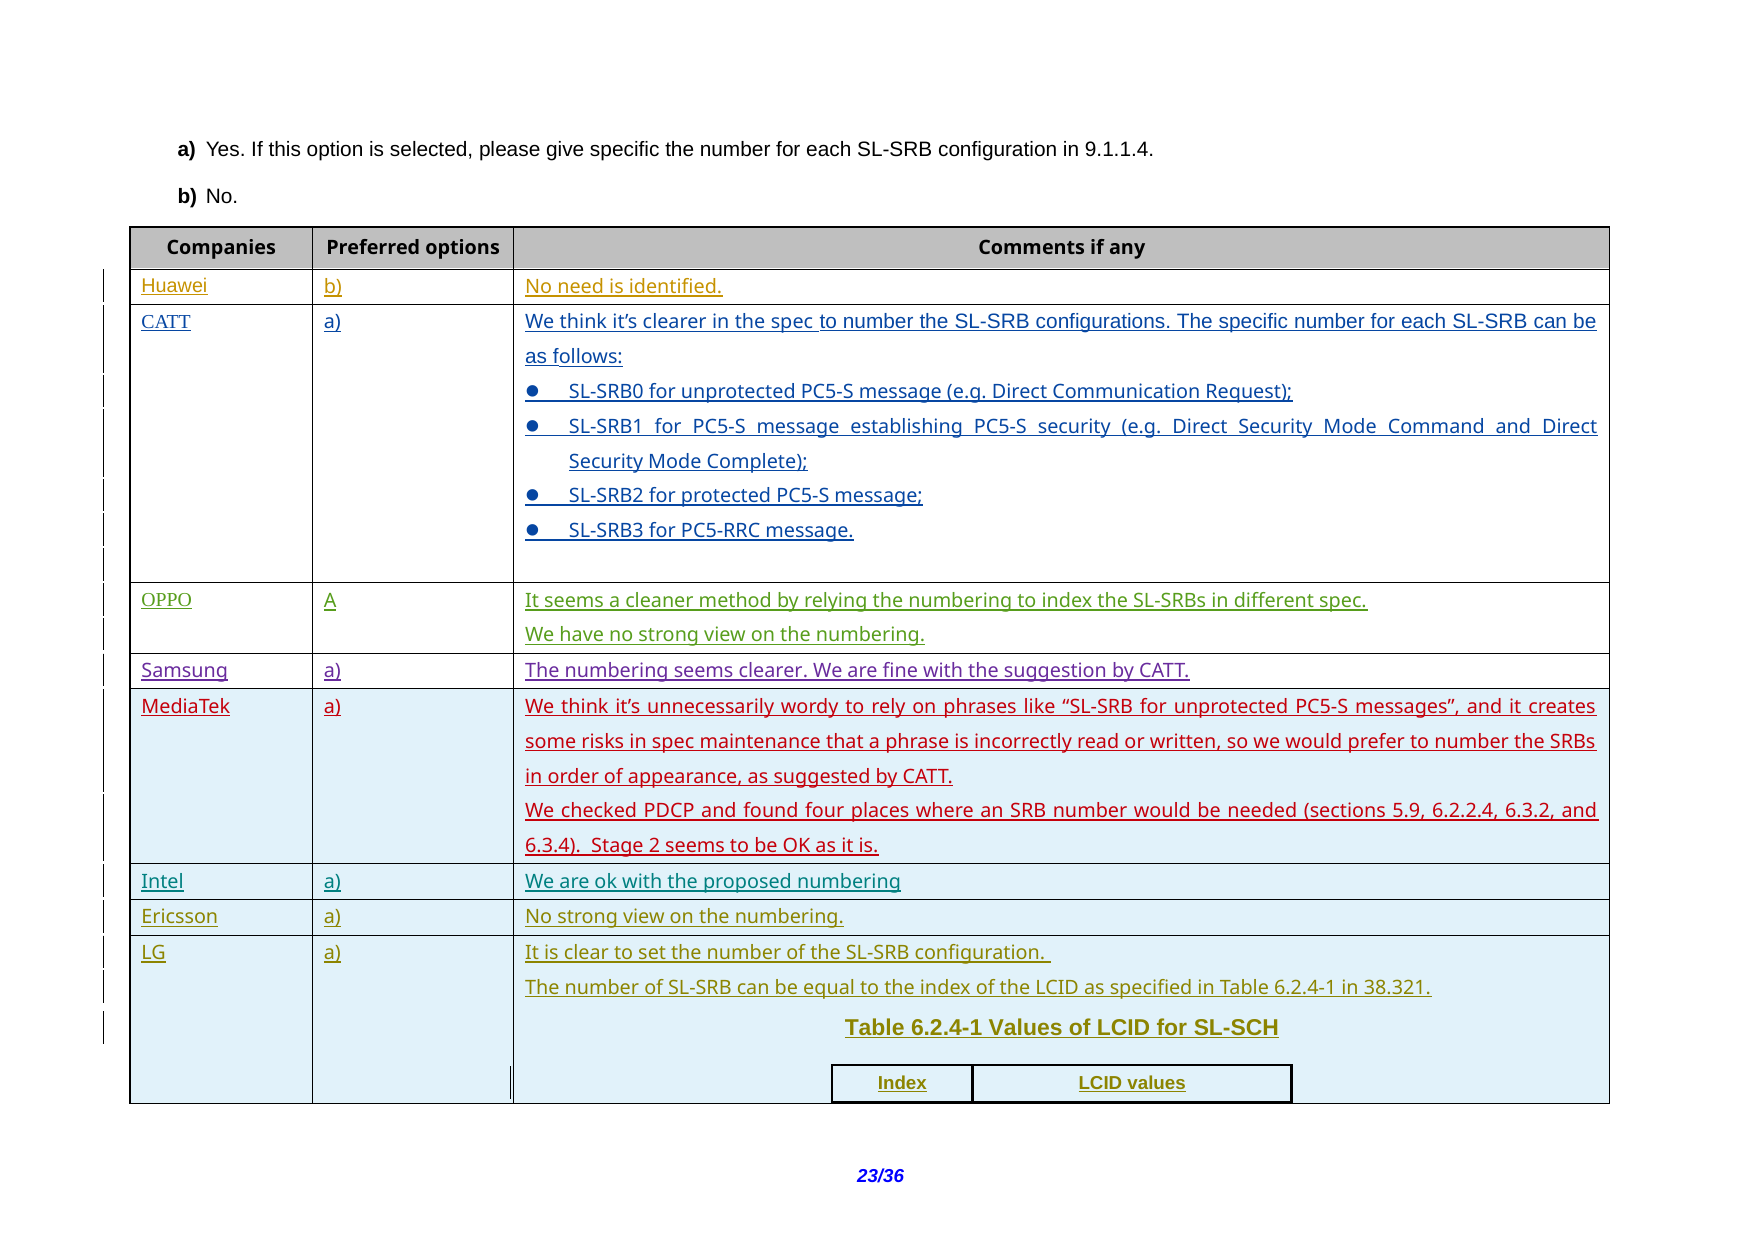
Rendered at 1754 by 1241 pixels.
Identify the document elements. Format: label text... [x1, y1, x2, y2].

table_cell [313, 270, 513, 304]
table_cell [131, 583, 312, 652]
table_cell [313, 654, 513, 688]
table_cell [514, 305, 1609, 582]
list Yes. If this option is selected, please give specific the number for each SL-SRB configuration in 9.1.1.4. [177, 133, 1609, 165]
table_header Companies [131, 228, 312, 268]
table_cell [514, 270, 1609, 304]
table_header Preferred options [313, 228, 513, 268]
table_cell [313, 305, 513, 582]
table_cell [131, 270, 312, 304]
table_cell [131, 654, 312, 688]
table_cell [313, 583, 513, 652]
list No. [177, 179, 1609, 212]
table_cell [514, 654, 1609, 688]
table_header Comments if any [514, 228, 1609, 268]
table_cell [514, 583, 1609, 652]
table_cell [131, 305, 312, 582]
